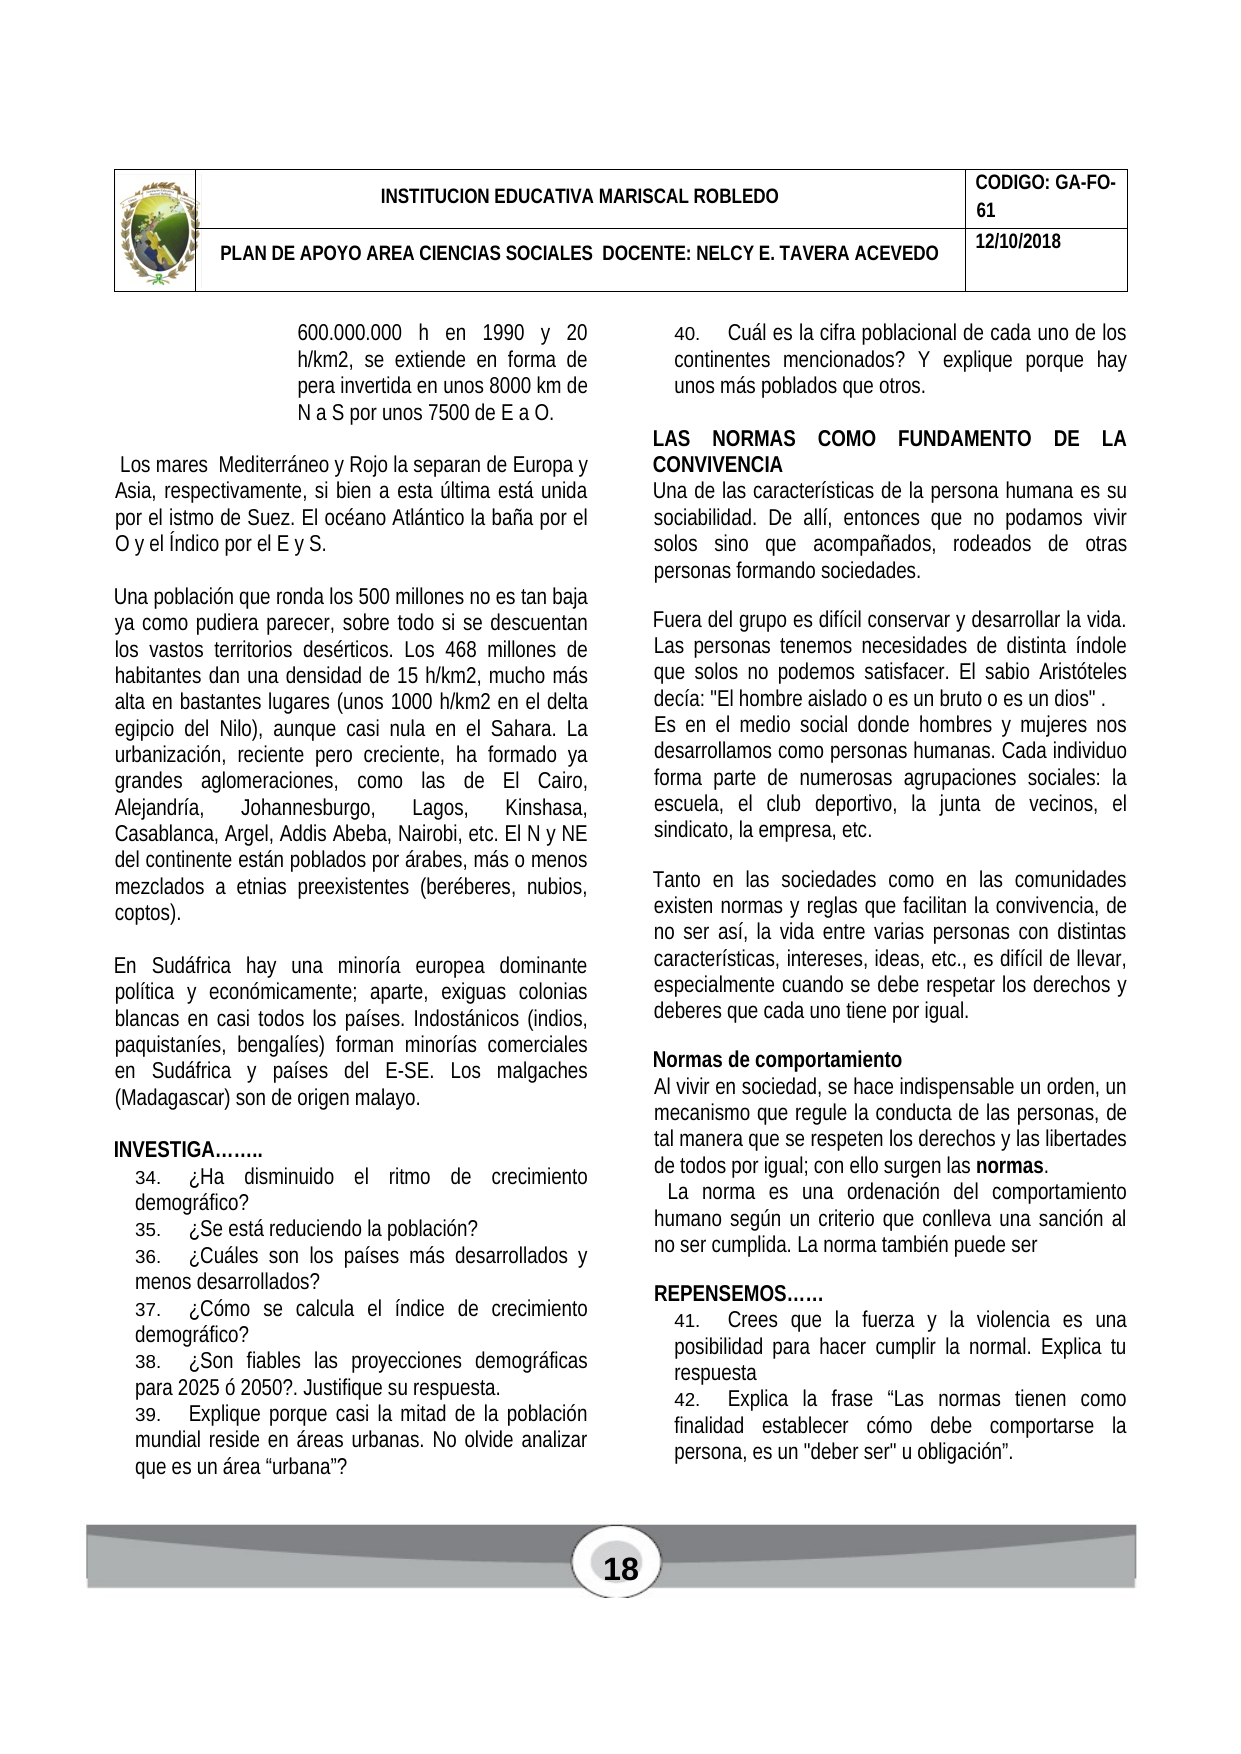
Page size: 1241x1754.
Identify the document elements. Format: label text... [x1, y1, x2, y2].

list ¿Son fiables las proyecciones demográficas para 2025 ó 2050?. Justifique su respuesta. [135, 1347, 588, 1400]
list Cuál es la cifra poblacional de cada uno de los continentes mencionados? Y explique porque hay unos más poblados que otros. [674, 319, 1127, 398]
list ¿Ha disminuido el ritmo de crecimiento demográfico? [135, 1163, 588, 1215]
picture [196, 173, 202, 228]
list ¿Cómo se calcula el índice de crecimiento demográfico? [135, 1294, 588, 1347]
text Es en el medio social donde hombres y mujeres nos desarrollamos como personas humanas. Cada individuo forma parte de numerosas agrupaciones sociales: la escuela, el club deportivo, la junta de vecinos, el sindicato, la empresa, etc. [654, 711, 1127, 843]
text Al vivir en sociedad, se hace indispensable un orden, un mecanismo que regule la conducta de las personas, de tal manera que se respeten los derechos y las libertades de todos por igual; con ello surgen las normas. [654, 1073, 1127, 1178]
list ¿Se está reduciendo la población? [135, 1215, 588, 1242]
text INVESTIGA…….. [113, 1136, 588, 1163]
text Fuera del grupo es difícil conservar y desarrollar la vida. Las personas tenemos necesidades de distinta índole que solos no podemos satisfacer. El sabio Aristóteles decía: "El hombre aislado o es un bruto o es un dios" . [653, 606, 1127, 711]
list Explica la frase “Las normas tienen como finalidad establecer cómo debe comportarse la persona, es un "deber ser" u obligación”. [674, 1385, 1127, 1464]
picture [115, 173, 195, 288]
text Tanto en las sociedades como en las comunidades existen normas y reglas que facilitan la convivencia, de no ser así, la vida entre varias personas con distintas características, intereses, ideas, etc., es difícil de llevar, especialmente cuando se debe respetar los derechos y deberes que cada uno tiene por igual. [653, 866, 1127, 1024]
text Normas de comportamiento [653, 1046, 1127, 1073]
picture [79, 1520, 1141, 1598]
list ¿Cuáles son los países más desarrollados y menos desarrollados? [135, 1242, 588, 1294]
text Los mares Mediterráneo y Rojo la separan de Europa y Asia, respectivamente, si bien a esta última está unida por el istmo de Suez. El océano Atlántico la baña por el O y el Índico por el E y S. [115, 451, 588, 557]
text En Sudáfrica hay una minoría europea dominante política y económicamente; aparte, exiguas colonias blancas en casi todos los países. Indostánicos (indios, paquistaníes, bengalíes) forman minorías comerciales en Sudáfrica y países del E-SE. Los malgaches (Madagascar) son de origen malayo. [113, 952, 588, 1110]
list Explique porque casi la mitad de la población mundial reside en áreas urbanas. No olvide analizar que es un área “urbana”? [135, 1400, 588, 1479]
list Crees que la fuerza y la violencia es una posibilidad para hacer cumplir la normal. Explica tu respuesta [674, 1306, 1127, 1385]
picture [196, 229, 202, 288]
text La norma es una ordenación del comportamiento humano según un criterio que conlleva una sanción al no ser cumplida. La norma también puede ser [654, 1178, 1127, 1257]
text Una de las características de la persona humana es su sociabilidad. De allí, entonces que no podamos vivir solos sino que acompañados, rodeados de otras personas formando sociedades. [653, 477, 1127, 583]
subtitle LAS NORMAS COMO FUNDAMENTO DE LA CONVIVENCIA [653, 425, 1127, 477]
text REPENSEMOS…… [654, 1280, 1127, 1306]
text Una población que ronda los 500 millones no es tan baja ya como pudiera parecer, sobre todo si se descuentan los vastos territorios desérticos. Los 468 millones de habitantes dan una densidad de 15 h/km2, mucho más alta en bastantes lugares (unos 1000 h/km2 en el delta egipcio del Nilo), aunque casi nula en el Sahara. La urbanización, reciente pero creciente, ha formado ya grandes aglomeraciones, como las de El Cairo, Alejandría, Johannesburgo, Lagos, Kinshasa, Casablanca, Argel, Addis Abeba, Nairobi, etc. El N y NE del continente están poblados por árabes, más o menos mezclados a etnias preexistentes (beréberes, nubios, coptos). [113, 583, 588, 926]
